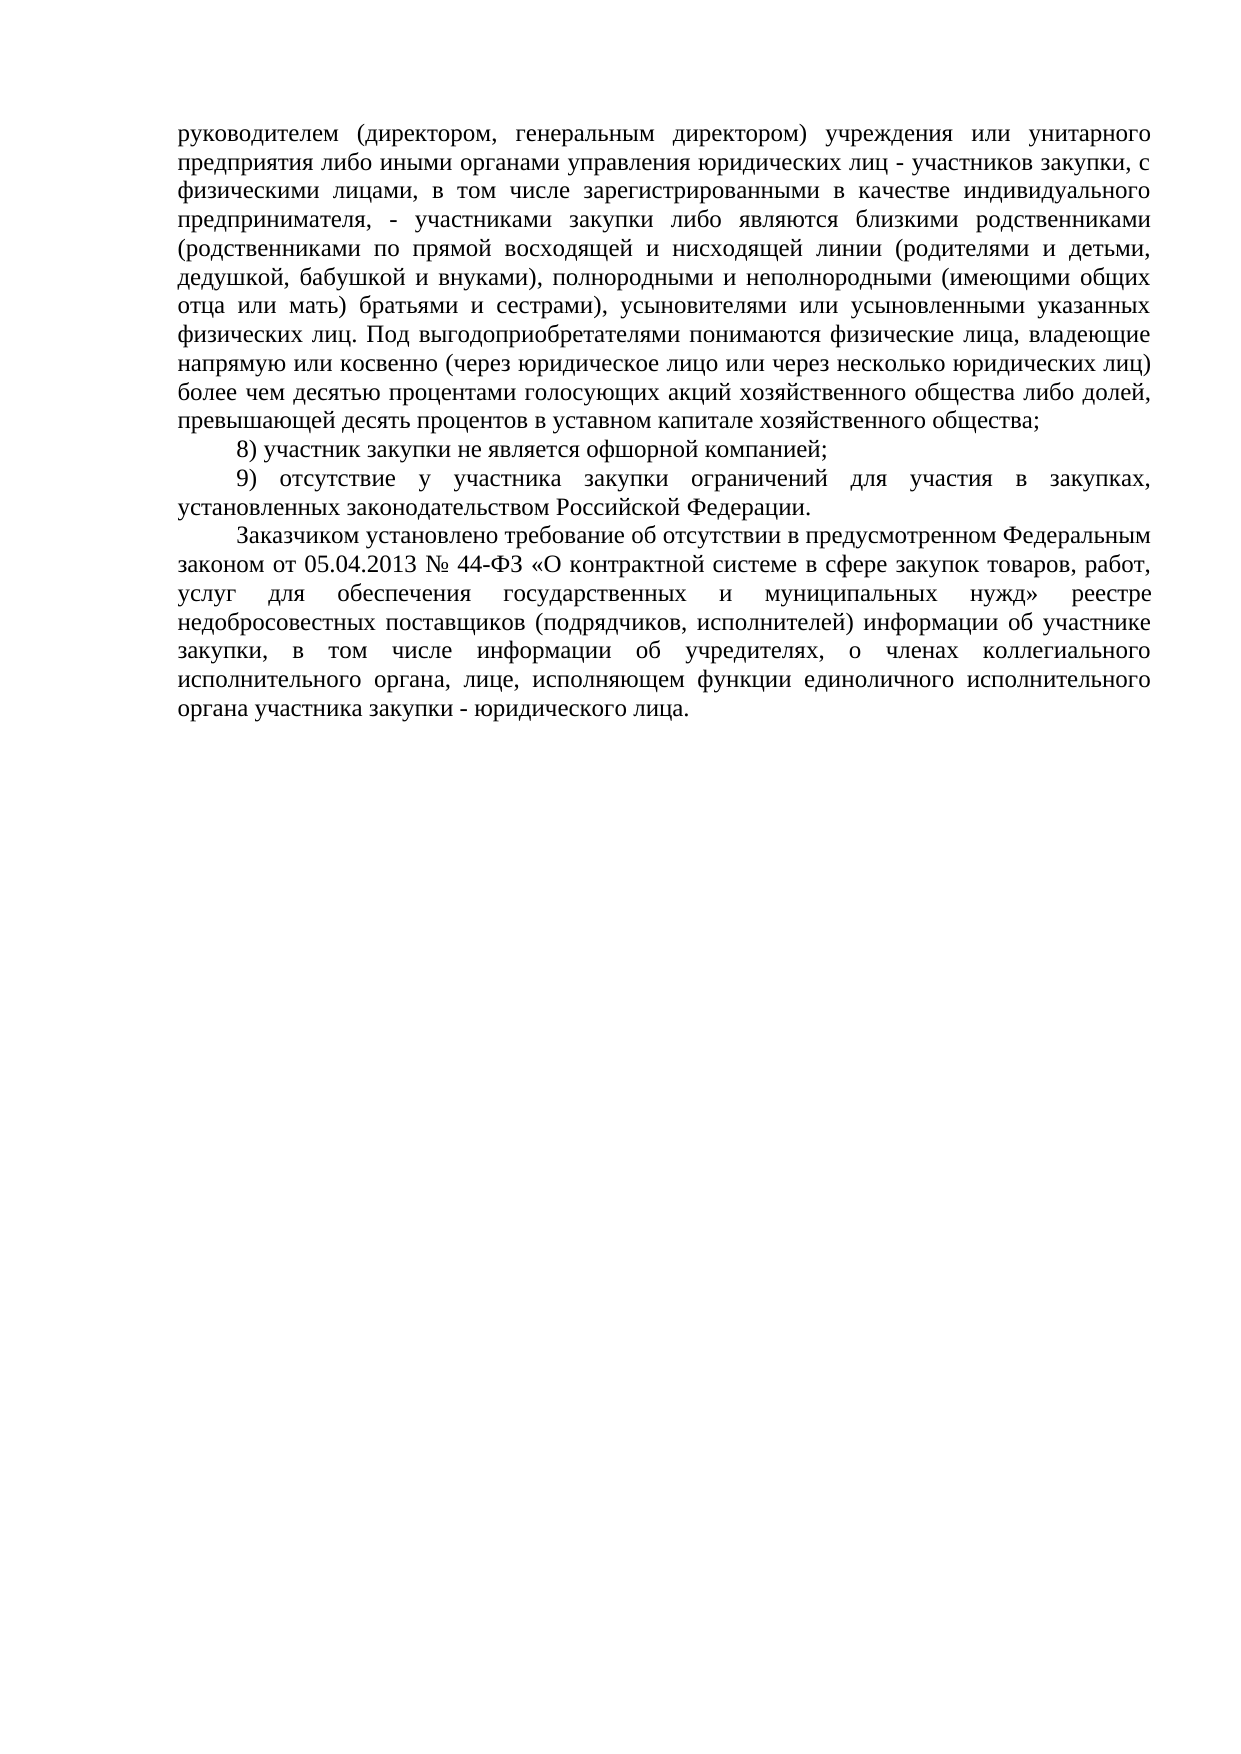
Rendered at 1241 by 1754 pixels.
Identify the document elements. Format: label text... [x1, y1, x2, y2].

text 8) участник закупки не является офшорной компанией; [177, 434, 1152, 463]
text 9) отсутствие у участника закупки ограничений для участия в закупках, установленных законодательством Российской Федерации. [177, 463, 1152, 521]
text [177, 118, 1152, 434]
text Заказчиком установлено требование об отсутствии в предусмотренном Федеральным законом от 05.04.2013 № 44-ФЗ «О контрактной системе в сфере закупок товаров, работ, услуг для обеспечения государственных и муниципальных нужд» реестре недобросовестных поставщиков (подрядчиков, исполнителей) информации об участнике закупки, в том числе информации об учредителях, о членах коллегиального исполнительного органа, лице, исполняющем функции единоличного исполнительного органа участника закупки - юридического лица. [177, 521, 1152, 722]
